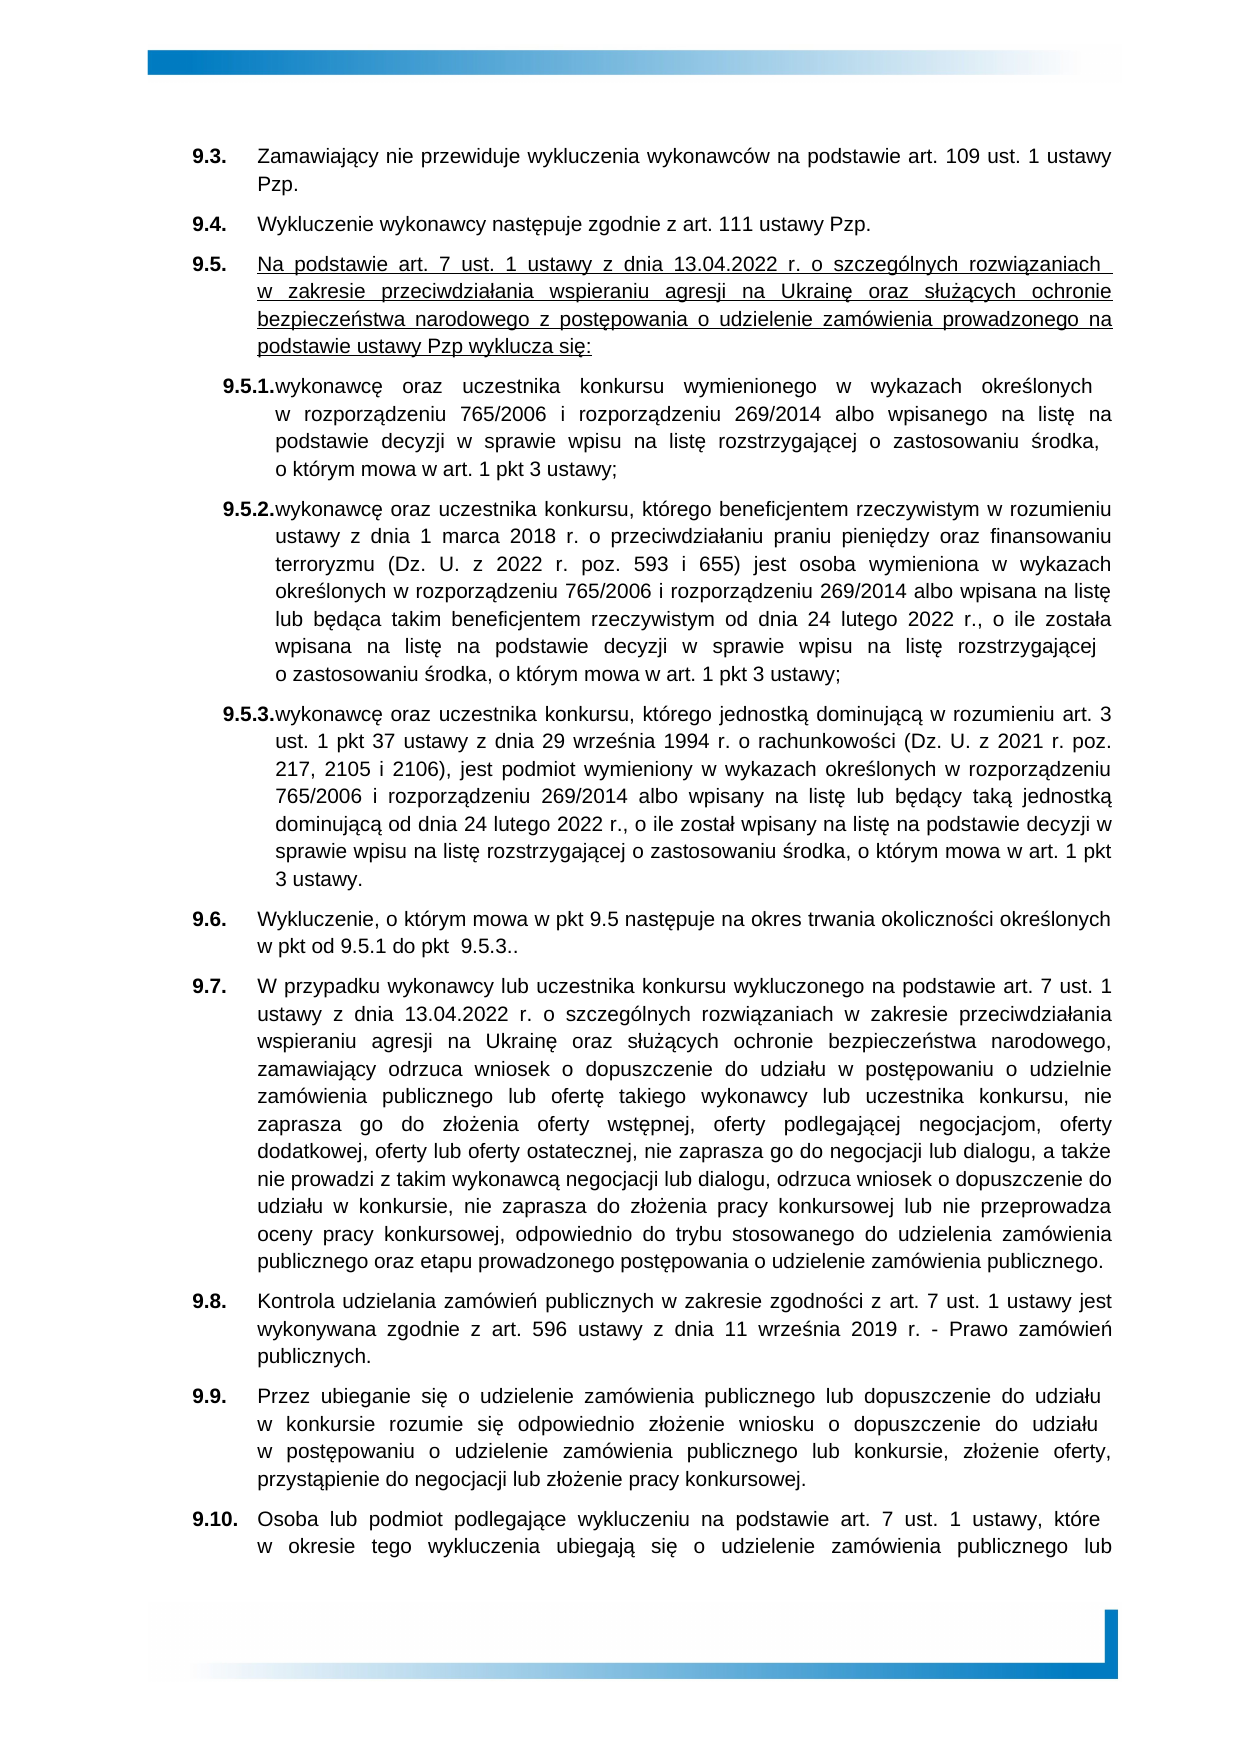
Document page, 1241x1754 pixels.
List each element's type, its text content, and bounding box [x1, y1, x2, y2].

picture [147, 1602, 1123, 1682]
list wykonawcę oraz uczestnika konkursu, którego jednostką dominującą w rozumieniu art. 3 ust. 1 pkt 37 ustawy z dnia 29 września 1994 r. o rachunkowości (Dz. U. z 2021 r. poz. 217, 2105 i 2106), jest podmiot wymieniony w wykazach określonych w rozporządzeniu 765/2006 i rozporządzeniu 269/2014 albo wpisany na listę lub będący taką jednostką dominującą od dnia 24 lutego 2022 r., o ile został wpisany na listę na podstawie decyzji w sprawie wpisu na listę rozstrzygającej o zastosowaniu środka, o którym mowa w art. 1 pkt 3 ustawy. [223, 702, 1113, 891]
list wykonawcę oraz uczestnika konkursu wymienionego w wykazach określonych w rozporządzeniu 765/2006 i rozporządzeniu 269/2014 albo wpisanego na listę na podstawie decyzji w sprawie wpisu na listę rozstrzygającej o zastosowaniu środka, o którym mowa w art. 1 pkt 3 ustawy; [223, 374, 1113, 481]
list Przez ubieganie się o udzielenie zamówienia publicznego lub dopuszczenie do udziału w konkursie rozumie się odpowiednio złożenie wniosku o dopuszczenie do udziału w postępowaniu o udzielenie zamówienia publicznego lub konkursie, złożenie oferty, przystąpienie do negocjacji lub złożenie pracy konkursowej. [192, 1384, 1113, 1491]
list W przypadku wykonawcy lub uczestnika konkursu wykluczonego na podstawie art. 7 ust. 1 ustawy z dnia 13.04.2022 r. o szczególnych rozwiązaniach w zakresie przeciwdziałania wspieraniu agresji na Ukrainę oraz służących ochronie bezpieczeństwa narodowego, zamawiający odrzuca wniosek o dopuszczenie do udziału w postępowaniu o udzielnie zamówienia publicznego lub ofertę takiego wykonawcy lub uczestnika konkursu, nie zaprasza go do złożenia oferty wstępnej, oferty podlegającej negocjacjom, oferty dodatkowej, oferty lub oferty ostatecznej, nie zaprasza go do negocjacji lub dialogu, a także nie prowadzi z takim wykonawcą negocjacji lub dialogu, odrzuca wniosek o dopuszczenie do udziału w konkursie, nie zaprasza do złożenia pracy konkursowej lub nie przeprowadza oceny pracy konkursowej, odpowiednio do trybu stosowanego do udzielenia zamówienia publicznego oraz etapu prowadzonego postępowania o udzielenie zamówienia publicznego. [192, 974, 1113, 1273]
list Zamawiający nie przewiduje wykluczenia wykonawców na podstawie art. 109 ust. 1 ustawy Pzp. [192, 144, 1113, 196]
list Kontrola udzielania zamówień publicznych w zakresie zgodności z art. 7 ust. 1 ustawy jest wykonywana zgodnie z art. 596 ustawy z dnia 11 września 2019 r. - Prawo zamówień publicznych. [192, 1289, 1113, 1368]
picture [147, 44, 1123, 83]
list Wykluczenie, o którym mowa w pkt 9.5 następuje na okres trwania okoliczności określonych w pkt od 9.5.1 do pkt 9.5.3.. [192, 907, 1113, 958]
list Wykluczenie wykonawcy następuje zgodnie z art. 111 ustawy Pzp. [192, 212, 1113, 236]
list Na podstawie art. 7 ust. 1 ustawy z dnia 13.04.2022 r. o szczególnych rozwiązaniach w zakresie przeciwdziałania wspieraniu agresji na Ukrainę oraz służących ochronie bezpieczeństwa narodowego z postępowania o udzielenie zamówienia prowadzonego na podstawie ustawy Pzp wyklucza się: [192, 252, 1113, 358]
list wykonawcę oraz uczestnika konkursu, którego beneficjentem rzeczywistym w rozumieniu ustawy z dnia 1 marca 2018 r. o przeciwdziałaniu praniu pieniędzy oraz finansowaniu terroryzmu (Dz. U. z 2022 r. poz. 593 i 655) jest osoba wymieniona w wykazach określonych w rozporządzeniu 765/2006 i rozporządzeniu 269/2014 albo wpisana na listę lub będąca takim beneficjentem rzeczywistym od dnia 24 lutego 2022 r., o ile została wpisana na listę na podstawie decyzji w sprawie wpisu na listę rozstrzygającej o zastosowaniu środka, o którym mowa w art. 1 pkt 3 ustawy; [223, 497, 1113, 686]
